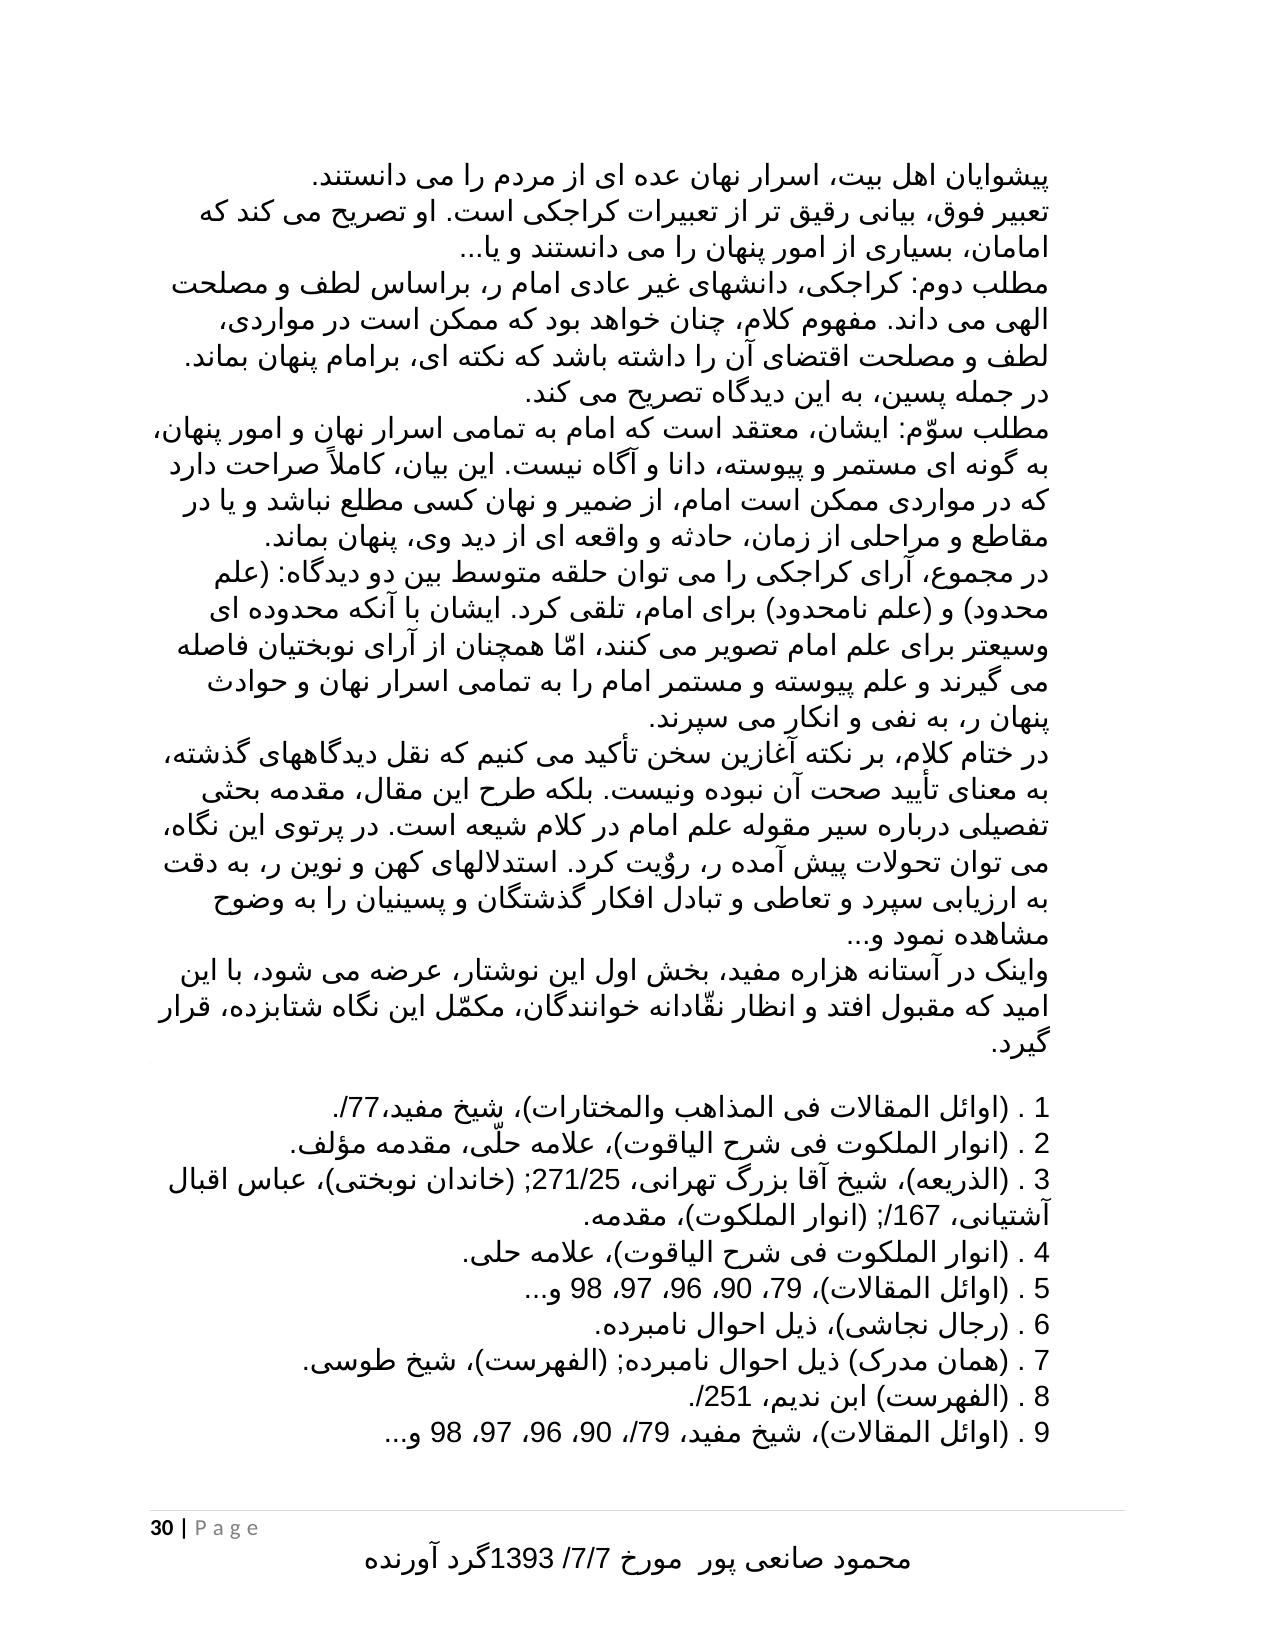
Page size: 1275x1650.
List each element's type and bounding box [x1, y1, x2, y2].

table_header [150, 150, 1125, 1468]
